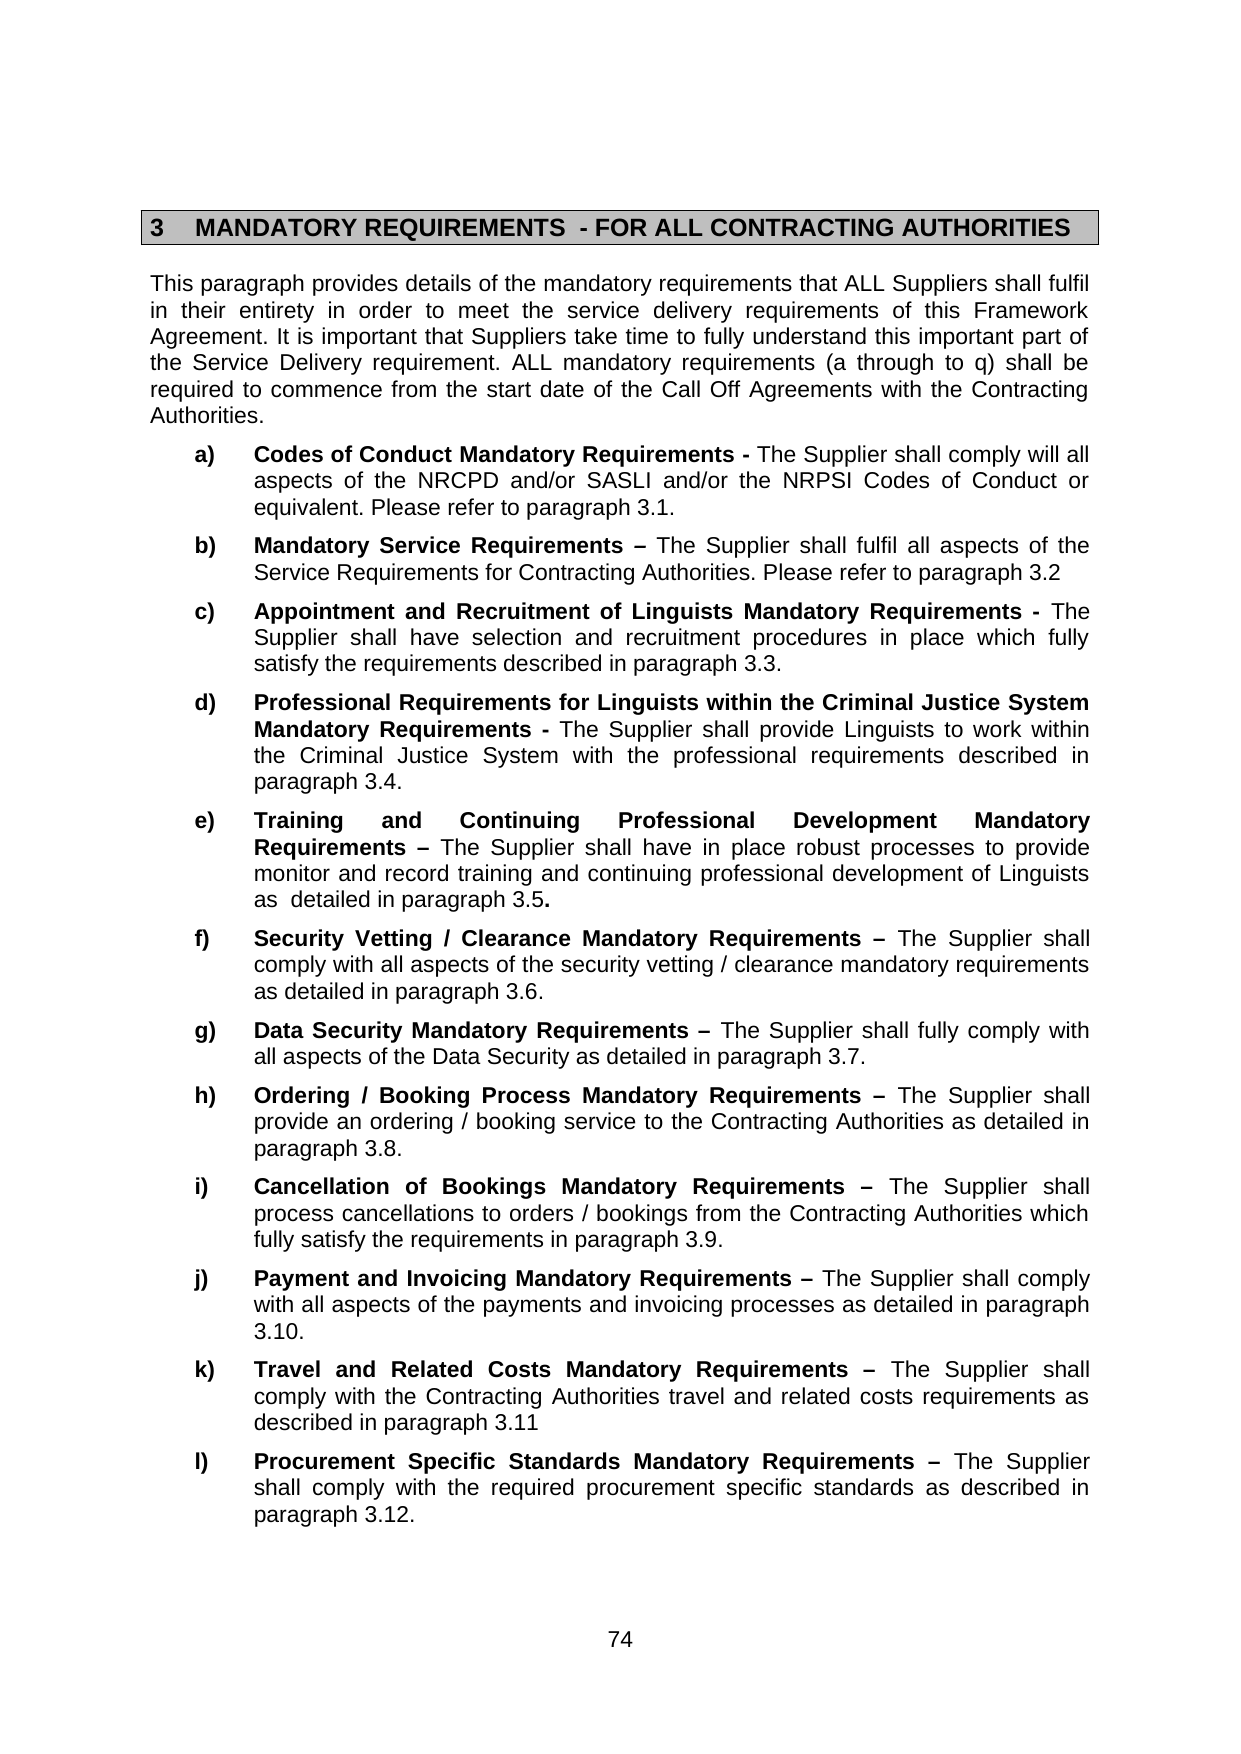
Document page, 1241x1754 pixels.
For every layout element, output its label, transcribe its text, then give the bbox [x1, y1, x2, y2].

list Data Security Mandatory Requirements – The Supplier shall fully comply with all aspects of the Data Security as detailed in paragraph 3.7. [194, 1017, 1090, 1069]
list Payment and Invoicing Mandatory Requirements – The Supplier shall comply with all aspects of the payments and invoicing processes as detailed in paragraph 3.10. [194, 1265, 1090, 1344]
list Travel and Related Costs Mandatory Requirements – The Supplier shall comply with the Contracting Authorities travel and related costs requirements as described in paragraph 3.11 [194, 1356, 1090, 1436]
list Professional Requirements for Linguists within the Criminal Justice System Mandatory Requirements - The Supplier shall provide Linguists to work within the Criminal Justice System with the professional requirements described in paragraph 3.4. [194, 689, 1090, 794]
list Security Vetting / Clearance Mandatory Requirements – The Supplier shall comply with all aspects of the security vetting / clearance mandatory requirements as detailed in paragraph 3.6. [194, 925, 1090, 1004]
text This paragraph provides details of the mandatory requirements that ALL Suppliers shall fulfil in their entirety in order to meet the service delivery requirements of this Framework Agreement. It is important that Suppliers take time to fully understand this important part of the Service Delivery requirement. ALL mandatory requirements (a through to q) shall be required to commence from the start date of the Call Off Agreements with the Contracting Authorities. [150, 270, 1090, 428]
list Training and Continuing Professional Development Mandatory Requirements – The Supplier shall have in place robust processes to provide monitor and record training and continuing professional development of Linguists as detailed in paragraph 3.5. [194, 807, 1090, 912]
list Appointment and Recruitment of Linguists Mandatory Requirements - The Supplier shall have selection and recruitment procedures in place which fully satisfy the requirements described in paragraph 3.3. [194, 598, 1090, 677]
list Codes of Conduct Mandatory Requirements - The Supplier shall comply will all aspects of the NRCPD and/or SASLI and/or the NRPSI Codes of Conduct or equivalent. Please refer to paragraph 3.1. [194, 441, 1090, 520]
list Mandatory Service Requirements – The Supplier shall fulfil all aspects of the Service Requirements for Contracting Authorities. Please refer to paragraph 3.2 [194, 532, 1090, 585]
list Ordering / Booking Process Mandatory Requirements – The Supplier shall provide an ordering / booking service to the Contracting Authorities as detailed in paragraph 3.8. [194, 1082, 1090, 1161]
list Cancellation of Bookings Mandatory Requirements – The Supplier shall process cancellations to orders / bookings from the Contracting Authorities which fully satisfy the requirements in paragraph 3.9. [194, 1173, 1090, 1252]
list Procurement Specific Standards Mandatory Requirements – The Supplier shall comply with the required procurement specific standards as described in paragraph 3.12. [194, 1448, 1090, 1527]
subtitle Mandatory Requirements - FOR ALL CONTRACTING Authorities [142, 211, 1098, 244]
